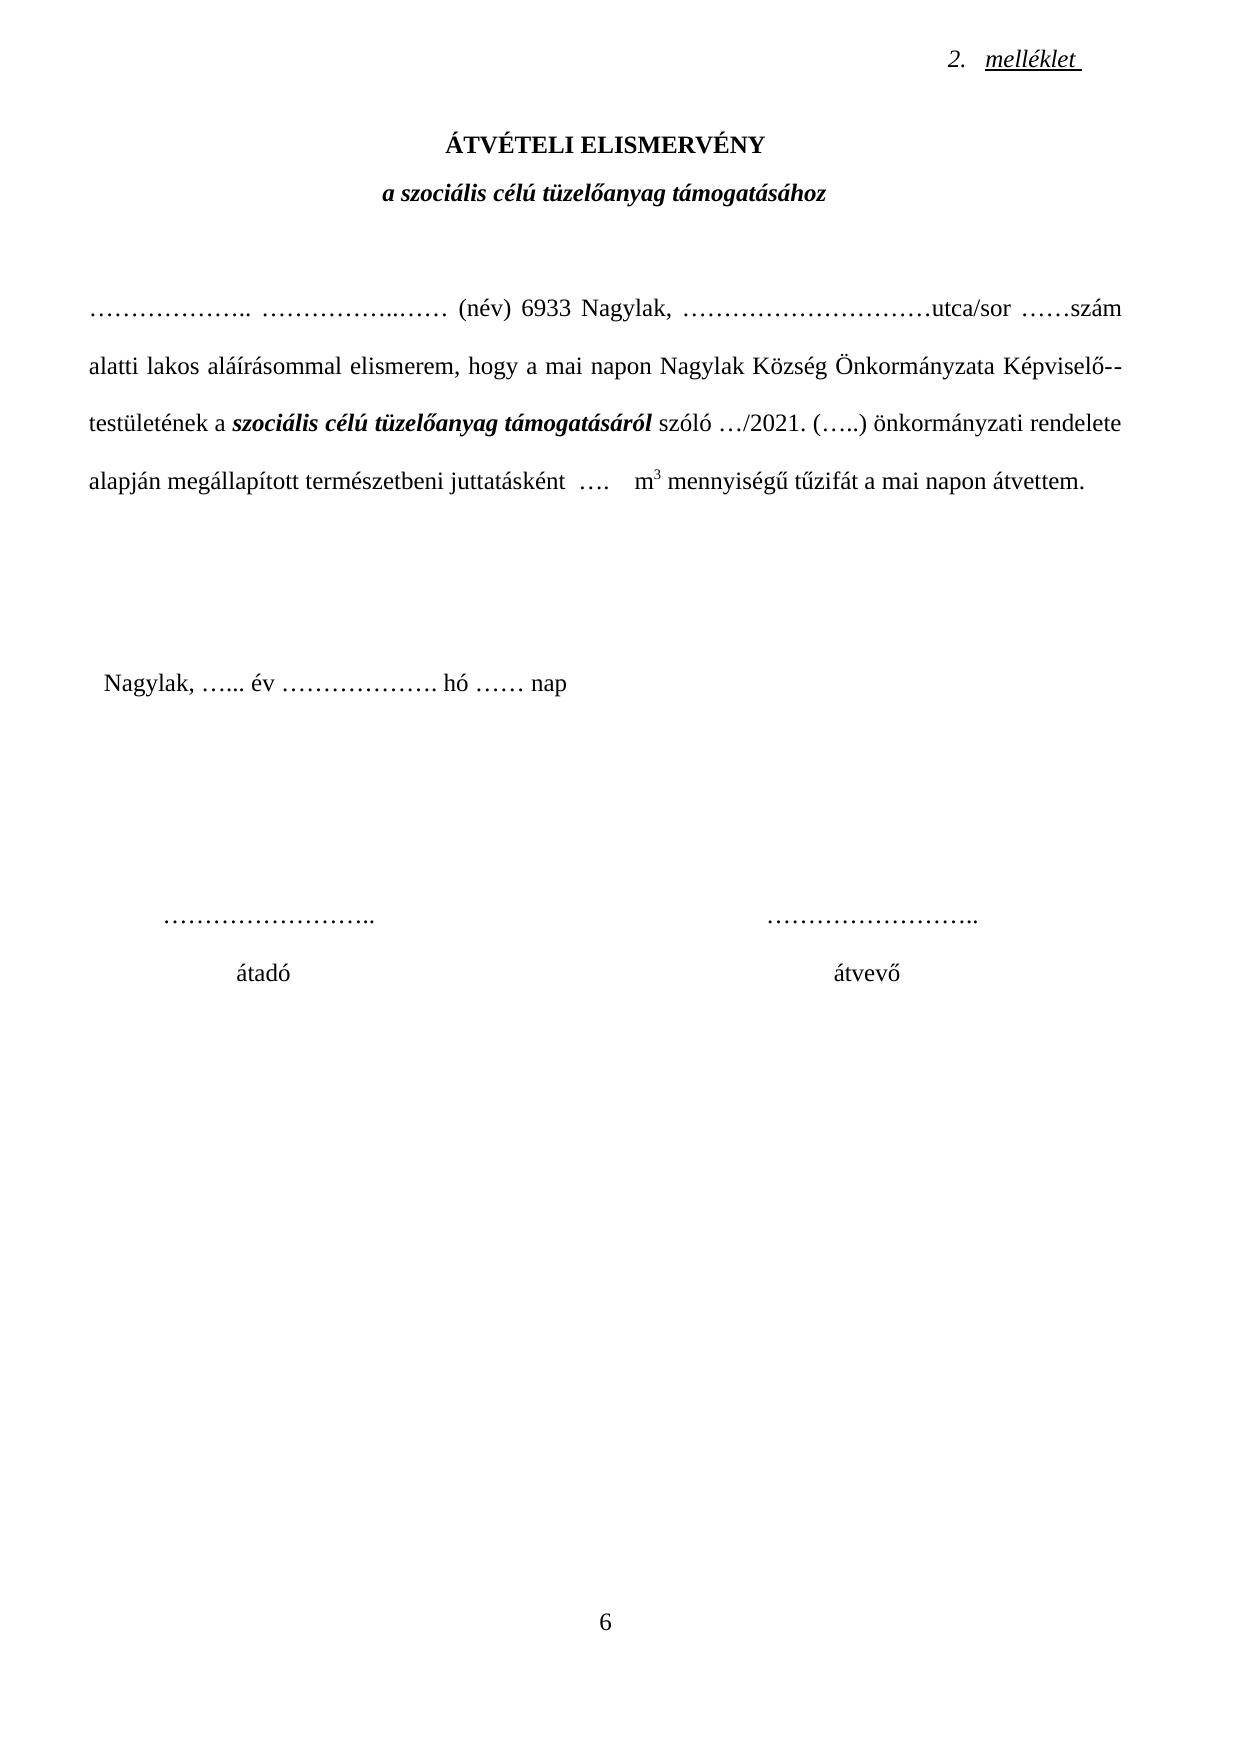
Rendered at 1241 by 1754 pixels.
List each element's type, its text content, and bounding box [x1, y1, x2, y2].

text a szociális célú tüzelőanyag támogatásához [89, 178, 1122, 207]
text ÁTVÉTELI ELISMERVÉNY [89, 131, 1122, 159]
text ……………….. ……………..…… (név) 6933 Nagylak, …………………………utca/sor ……szám alatti lakos aláírásommal elismerem, hogy a mai napon Nagylak Község Önkormányzata Képviselő-testületének a szociális célú tüzelőanyag támogatásáról szóló …/2021. (…..) önkormányzati rendelete alapján megállapított természetbeni juttatásként …. m3 mennyiségű tűzifát a mai napon átvettem. [89, 293, 1122, 495]
list melléklet [901, 44, 1122, 73]
text Nagylak, …... év ………………. hó …… nap [104, 668, 1122, 697]
text …………………….. …………………….. [162, 900, 1122, 929]
text átadó átvevő [236, 958, 1122, 987]
